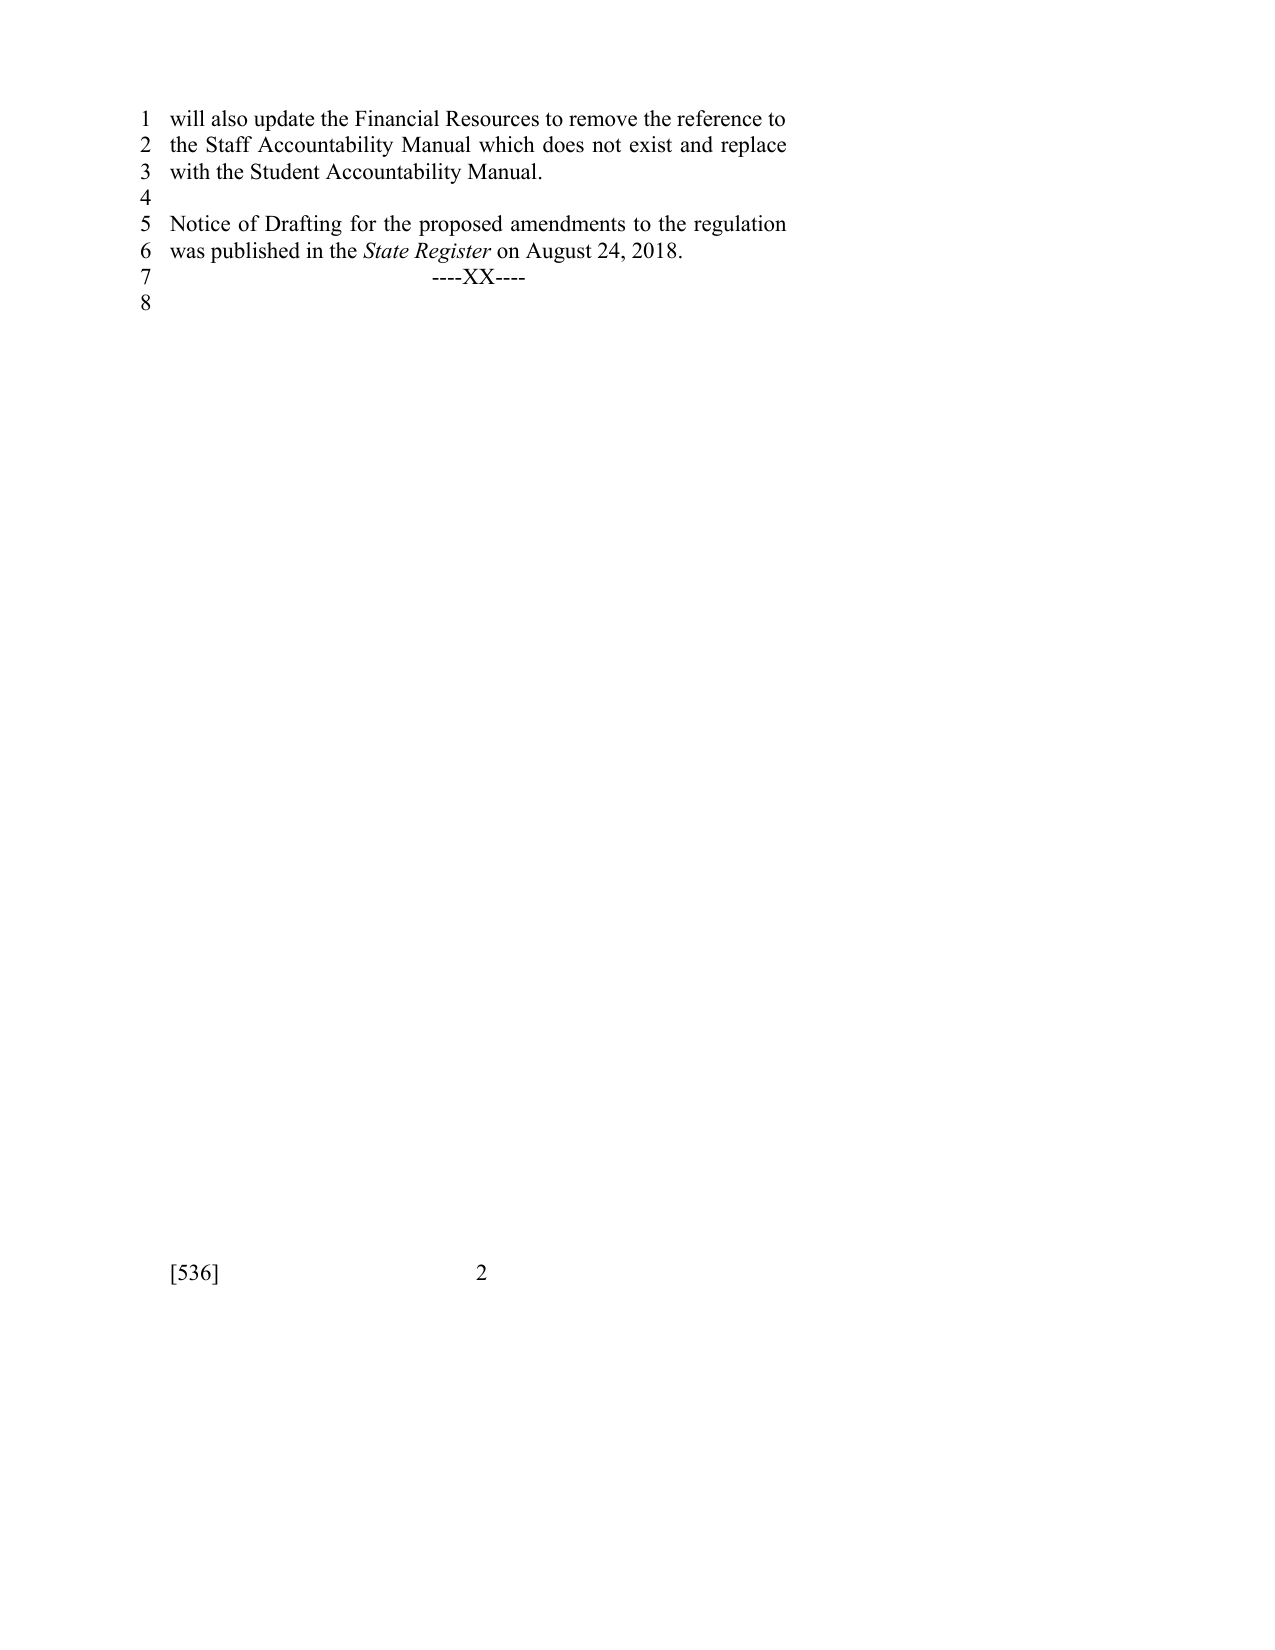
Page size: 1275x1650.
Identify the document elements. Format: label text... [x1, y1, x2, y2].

text ----XX---- [169, 263, 787, 289]
text Notice of Drafting for the proposed amendments to the regulation was published in the State Register on August 24, 2018. [169, 210, 787, 263]
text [169, 105, 787, 184]
